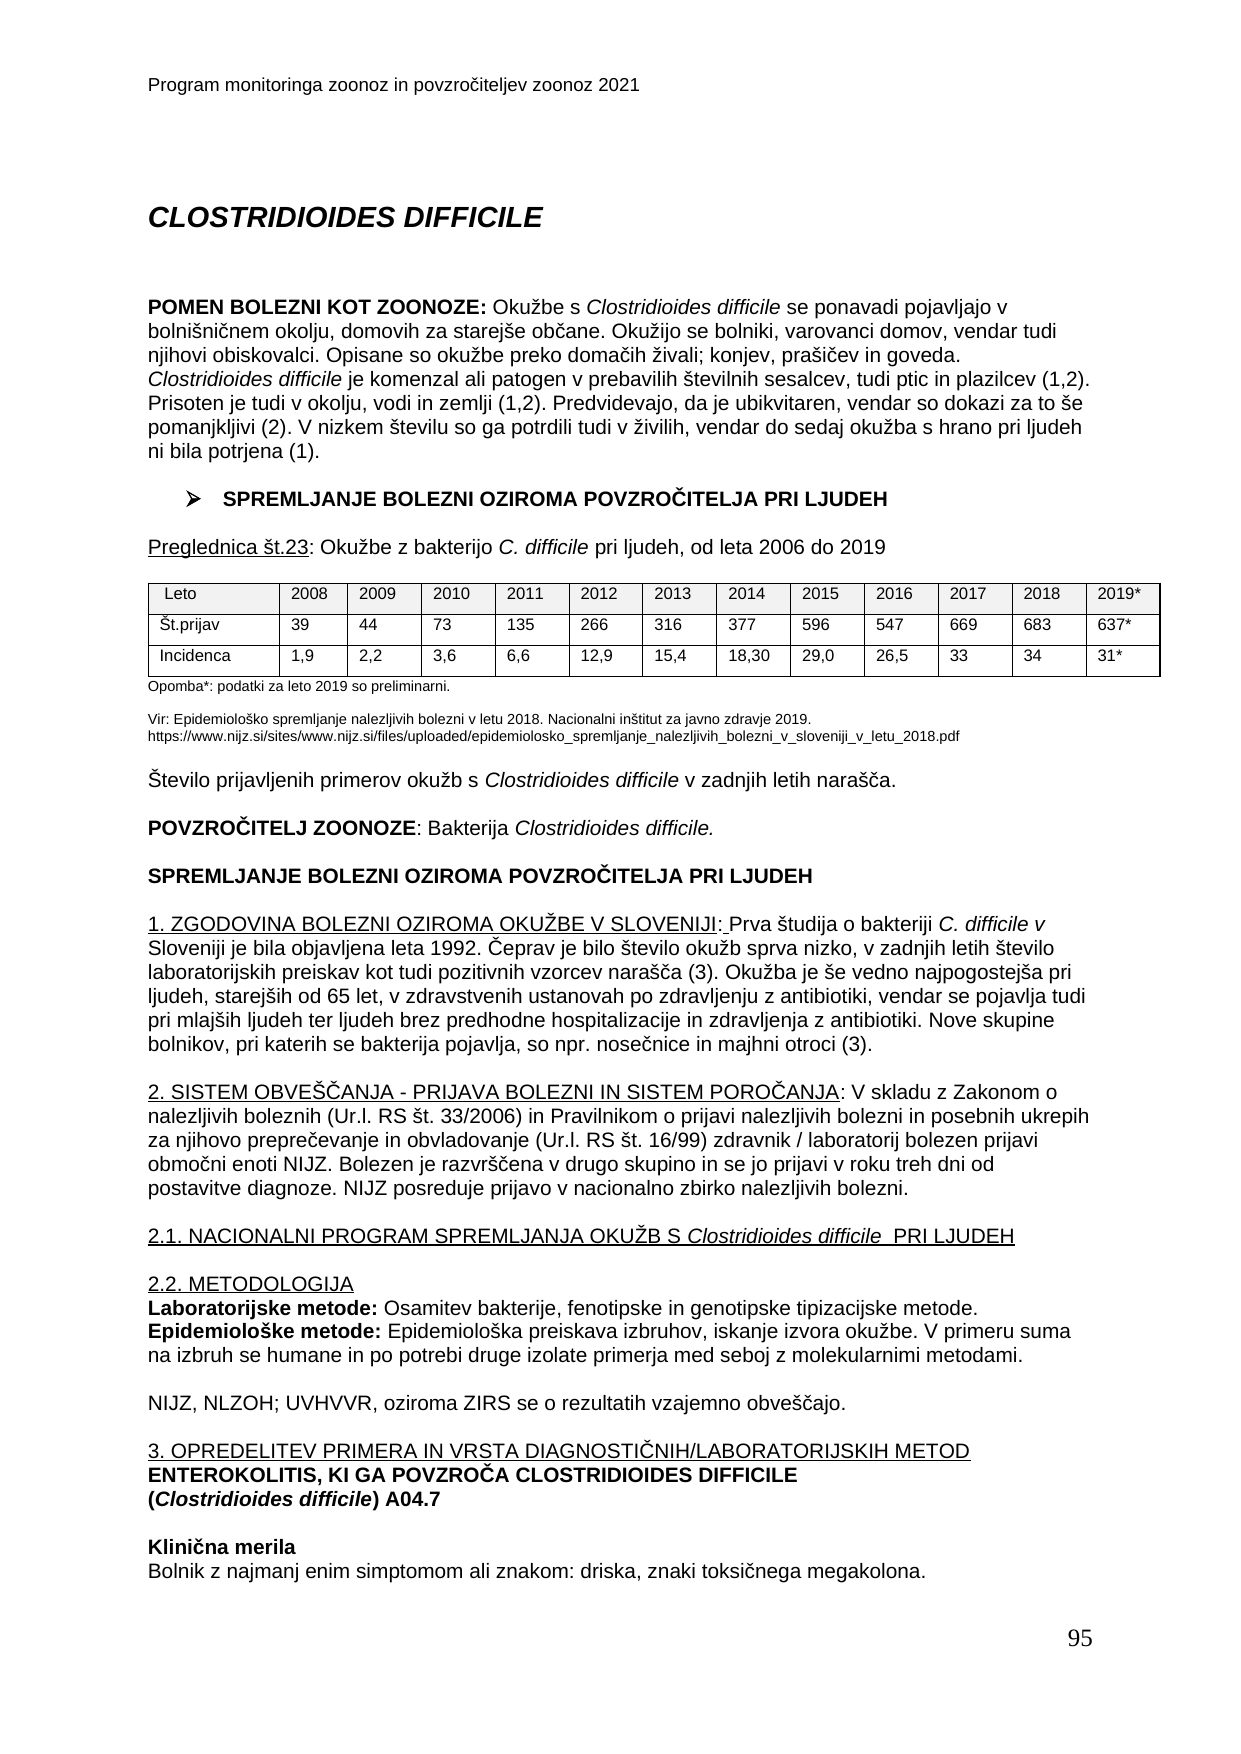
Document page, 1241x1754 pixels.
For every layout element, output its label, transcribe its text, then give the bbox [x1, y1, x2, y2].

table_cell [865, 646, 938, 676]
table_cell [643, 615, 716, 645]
text Laboratorijske metode: Osamitev bakterije, fenotipske in genotipske tipizacijske metode. [148, 1295, 1093, 1319]
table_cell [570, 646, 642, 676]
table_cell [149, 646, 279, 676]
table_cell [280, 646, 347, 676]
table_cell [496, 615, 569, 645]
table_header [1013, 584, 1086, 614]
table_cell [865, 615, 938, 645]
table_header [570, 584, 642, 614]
text (Clostridioides difficile) A04.7 [148, 1487, 1093, 1511]
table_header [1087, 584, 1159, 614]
text Bolnik z najmanj enim simptomom ali znakom: driska, znaki toksičnega megakolona. [148, 1559, 1093, 1583]
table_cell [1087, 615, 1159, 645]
text 2.2. METODOLOGIJA [148, 1271, 1093, 1295]
list SPREMLJANJE BOLEZNI OZIROMA POVZROČITELJA PRI LJUDEH [185, 487, 1093, 511]
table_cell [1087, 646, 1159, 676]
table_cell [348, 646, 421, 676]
text Opomba*: podatki za leto 2019 so preliminarni. [148, 677, 1093, 694]
text NIJZ, NLZOH; UVHVVR, oziroma ZIRS se o rezultatih vzajemno obveščajo. [148, 1391, 1093, 1415]
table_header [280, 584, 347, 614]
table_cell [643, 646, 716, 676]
text Število prijavljenih primerov okužb s Clostridioides difficile v zadnjih letih narašča. [148, 768, 1093, 792]
text 2.1. NACIONALNI PROGRAM SPREMLJANJA OKUŽB S Clostridioides difficile PRI LJUDEH [148, 1223, 1093, 1247]
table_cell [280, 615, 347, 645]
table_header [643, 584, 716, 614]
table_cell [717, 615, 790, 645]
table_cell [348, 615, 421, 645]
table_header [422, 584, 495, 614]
text Klinična merila [148, 1535, 1093, 1559]
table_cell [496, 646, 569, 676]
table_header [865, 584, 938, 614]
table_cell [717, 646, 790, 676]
text Vir: Epidemiološko spremljanje nalezljivih bolezni v letu 2018. Nacionalni inštitut za javno zdravje 2019. https://www.nijz.si/sites/www.nijz.si/files/uploaded/epidemiolosko_spremljanje_nalezljivih_bolezni_v_sloveniji_v_letu_2018.pdf [148, 711, 1093, 744]
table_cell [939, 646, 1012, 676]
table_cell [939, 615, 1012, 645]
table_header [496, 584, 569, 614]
text POVZROČITELJ ZOONOZE: Bakterija Clostridioides difficile. [148, 816, 1093, 840]
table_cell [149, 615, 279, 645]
text SPREMLJANJE BOLEZNI OZIROMA POVZROČITELJA PRI LJUDEH [148, 864, 1093, 888]
text POMEN BOLEZNI KOT ZOONOZE: Okužbe s Clostridioides difficile se ponavadi pojavljajo v bolnišničnem okolju, domovih za starejše občane. Okužijo se bolniki, varovanci domov, vendar tudi njihovi obiskovalci. Opisane so okužbe preko domačih živali; konjev, prašičev in goveda. Clostridioides difficile je komenzal ali patogen v prebavilih številnih sesalcev, tudi ptic in plazilcev (1,2). Prisoten je tudi v okolju, vodi in zemlji (1,2). Predvidevajo, da je ubikvitaren, vendar so dokazi za to še pomanjkljivi (2). V nizkem številu so ga potrdili tudi v živilih, vendar do sedaj okužba s hrano pri ljudeh ni bila potrjena (1). [148, 295, 1093, 463]
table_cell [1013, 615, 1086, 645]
subtitle CLOSTRIDIOIDES DIFFICILE [148, 200, 1093, 234]
text 3. OPREDELITEV PRIMERA IN VRSTA DIAGNOSTIČNIH/LABORATORIJSKIH METOD [148, 1439, 1093, 1463]
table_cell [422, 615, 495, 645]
text 2. SISTEM OBVEŠČANJA - PRIJAVA BOLEZNI IN SISTEM POROČANJA: V skladu z Zakonom o nalezljivih boleznih (Ur.l. RS št. 33/2006) in Pravilnikom o prijavi nalezljivih bolezni in posebnih ukrepih za njihovo preprečevanje in obvladovanje (Ur.l. RS št. 16/99) zdravnik / laboratorij bolezen prijavi območni enoti NIJZ. Bolezen je razvrščena v drugo skupino in se jo prijavi v roku treh dni od postavitve diagnoze. NIJZ posreduje prijavo v nacionalno zbirko nalezljivih bolezni. [148, 1080, 1093, 1199]
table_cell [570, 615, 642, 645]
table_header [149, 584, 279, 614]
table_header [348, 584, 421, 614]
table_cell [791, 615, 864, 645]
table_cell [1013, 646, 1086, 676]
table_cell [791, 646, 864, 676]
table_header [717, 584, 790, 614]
text Epidemiološke metode: Epidemiološka preiskava izbruhov, iskanje izvora okužbe. V primeru suma na izbruh se humane in po potrebi druge izolate primerja med seboj z molekularnimi metodami. [148, 1319, 1093, 1367]
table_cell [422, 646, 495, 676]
text 1. ZGODOVINA BOLEZNI OZIROMA OKUŽBE V SLOVENIJI: Prva študija o bakteriji C. difficile v Sloveniji je bila objavljena leta 1992. Čeprav je bilo število okužb sprva nizko, v zadnjih letih število laboratorijskih preiskav kot tudi pozitivnih vzorcev narašča (3). Okužba je še vedno najpogostejša pri ljudeh, starejših od 65 let, v zdravstvenih ustanovah po zdravljenju z antibiotiki, vendar se pojavlja tudi pri mlajših ljudeh ter ljudeh brez predhodne hospitalizacije in zdravljenja z antibiotiki. Nove skupine bolnikov, pri katerih se bakterija pojavlja, so npr. nosečnice in majhni otroci (3). [148, 912, 1093, 1056]
text Preglednica št.23: Okužbe z bakterijo C. difficile pri ljudeh, od leta 2006 do 2019 [148, 534, 1093, 558]
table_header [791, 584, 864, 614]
text ENTEROKOLITIS, KI GA POVZROČA CLOSTRIDIOIDES DIFFICILE [148, 1463, 1093, 1487]
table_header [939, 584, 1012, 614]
